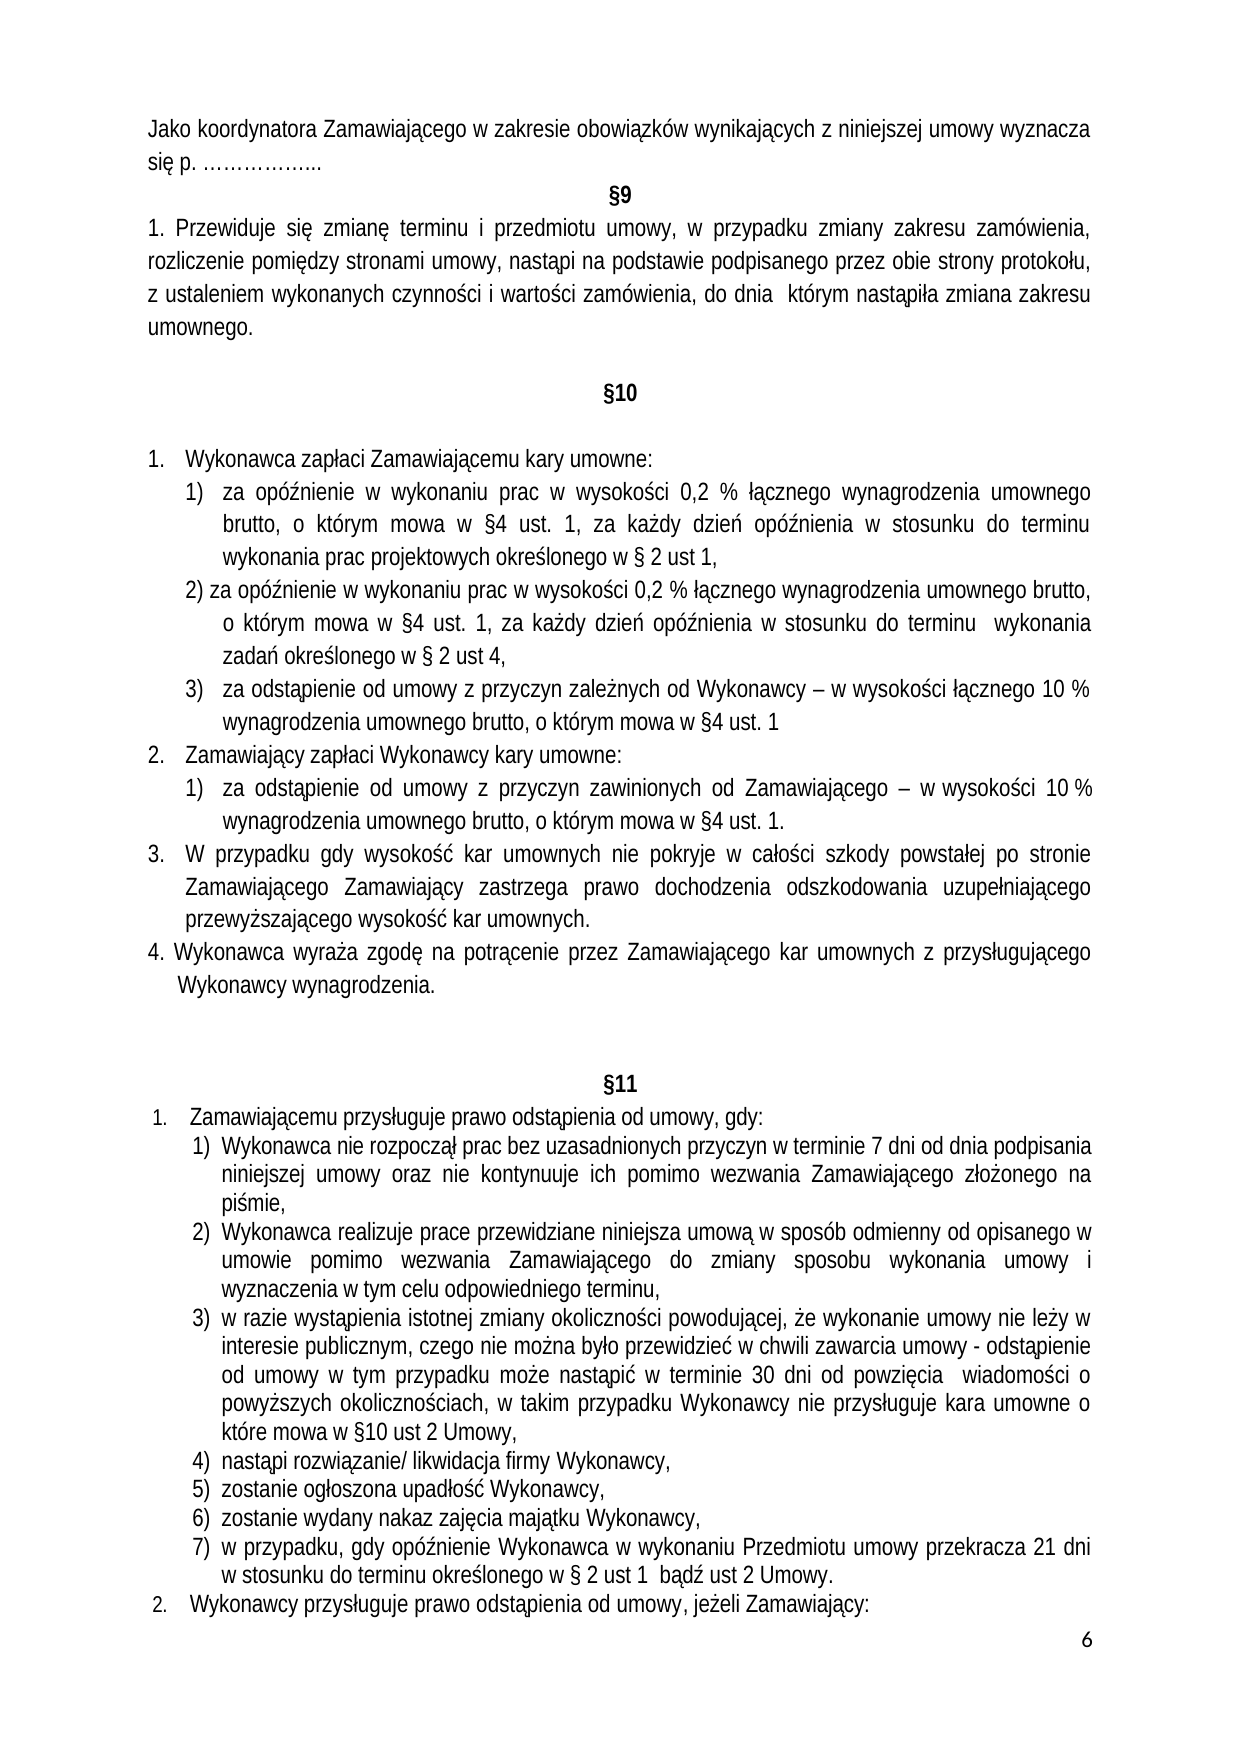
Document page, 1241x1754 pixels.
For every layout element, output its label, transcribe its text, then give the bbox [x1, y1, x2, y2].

text 1) za odstąpienie od umowy z przyczyn zawinionych od Zamawiającego – w wysokości 10 % wynagrodzenia umownego brutto, o którym mowa w §4 ust. 1. [185, 773, 1093, 834]
list Wykonawcy przysługuje prawo odstąpienia od umowy, jeżeli Zamawiający: [152, 1589, 1093, 1618]
text Jako koordynatora Zamawiającego w zakresie obowiązków wynikających z niniejszej umowy wyznacza się p. ……………... [148, 114, 1093, 176]
text 2. Zamawiający zapłaci Wykonawcy kary umowne: [148, 740, 1093, 768]
text 1) za opóźnienie w wykonaniu prac w wysokości 0,2 % łącznego wynagrodzenia umownego brutto, o którym mowa w §4 ust. 1, za każdy dzień opóźnienia w stosunku do terminu wykonania prac projektowych określonego w § 2 ust 1, [185, 477, 1093, 571]
list w razie wystąpienia istotnej zmiany okoliczności powodującej, że wykonanie umowy nie leży w interesie publicznym, czego nie można było przewidzieć w chwili zawarcia umowy - odstąpienie od umowy w tym przypadku może nastąpić w terminie 30 dni od powzięcia wiadomości o powyższych okolicznościach, w takim przypadku Wykonawcy nie przysługuje kara umowne o które mowa w §10 ust 2 Umowy, [192, 1302, 1093, 1446]
text §10 [148, 378, 1093, 406]
list Wykonawca nie rozpoczął prac bez uzasadnionych przyczyn w terminie 7 dni od dnia podpisania niniejszej umowy oraz nie kontynuuje ich pomimo wezwania Zamawiającego złożonego na piśmie, [192, 1131, 1093, 1217]
list Zamawiającemu przysługuje prawo odstąpienia od umowy, gdy: [152, 1102, 1093, 1131]
list nastąpi rozwiązanie/ likwidacja firmy Wykonawcy, [192, 1446, 1093, 1474]
text 3. W przypadku gdy wysokość kar umownych nie pokryje w całości szkody powstałej po stronie Zamawiającego Zamawiający zastrzega prawo dochodzenia odszkodowania uzupełniającego przewyższającego wysokość kar umownych. [148, 839, 1093, 933]
text 2) za opóźnienie w wykonaniu prac w wysokości 0,2 % łącznego wynagrodzenia umownego brutto, o którym mowa w §4 ust. 1, za każdy dzień opóźnienia w stosunku do terminu wykonania zadań określonego w § 2 ust 4, [185, 575, 1093, 670]
list zostanie ogłoszona upadłość Wykonawcy, [192, 1474, 1093, 1503]
text 3) za odstąpienie od umowy z przyczyn zależnych od Wykonawcy – w wysokości łącznego 10 % wynagrodzenia umownego brutto, o którym mowa w §4 ust. 1 [185, 674, 1093, 736]
text §11 [148, 1069, 1093, 1098]
list zostanie wydany nakaz zajęcia majątku Wykonawcy, [192, 1503, 1093, 1532]
text 1. Przewiduje się zmianę terminu i przedmiotu umowy, w przypadku zmiany zakresu zamówienia, rozliczenie pomiędzy stronami umowy, nastąpi na podstawie podpisanego przez obie strony protokołu, z ustaleniem wykonanych czynności i wartości zamówienia, do dnia którym nastąpiła zmiana zakresu umownego. [148, 213, 1093, 341]
text 4. Wykonawca wyraża zgodę na potrącenie przez Zamawiającego kar umownych z przysługującego Wykonawcy wynagrodzenia. [148, 937, 1093, 999]
text 1. Wykonawca zapłaci Zamawiającemu kary umowne: [148, 444, 1093, 472]
text §9 [148, 180, 1093, 209]
list w przypadku, gdy opóźnienie Wykonawca w wykonaniu Przedmiotu umowy przekracza 21 dni w stosunku do terminu określonego w § 2 ust 1 bądź ust 2 Umowy. [192, 1532, 1093, 1589]
list Wykonawca realizuje prace przewidziane niniejsza umową w sposób odmienny od opisanego w umowie pomimo wezwania Zamawiającego do zmiany sposobu wykonania umowy i wyznaczenia w tym celu odpowiedniego terminu, [192, 1217, 1093, 1302]
